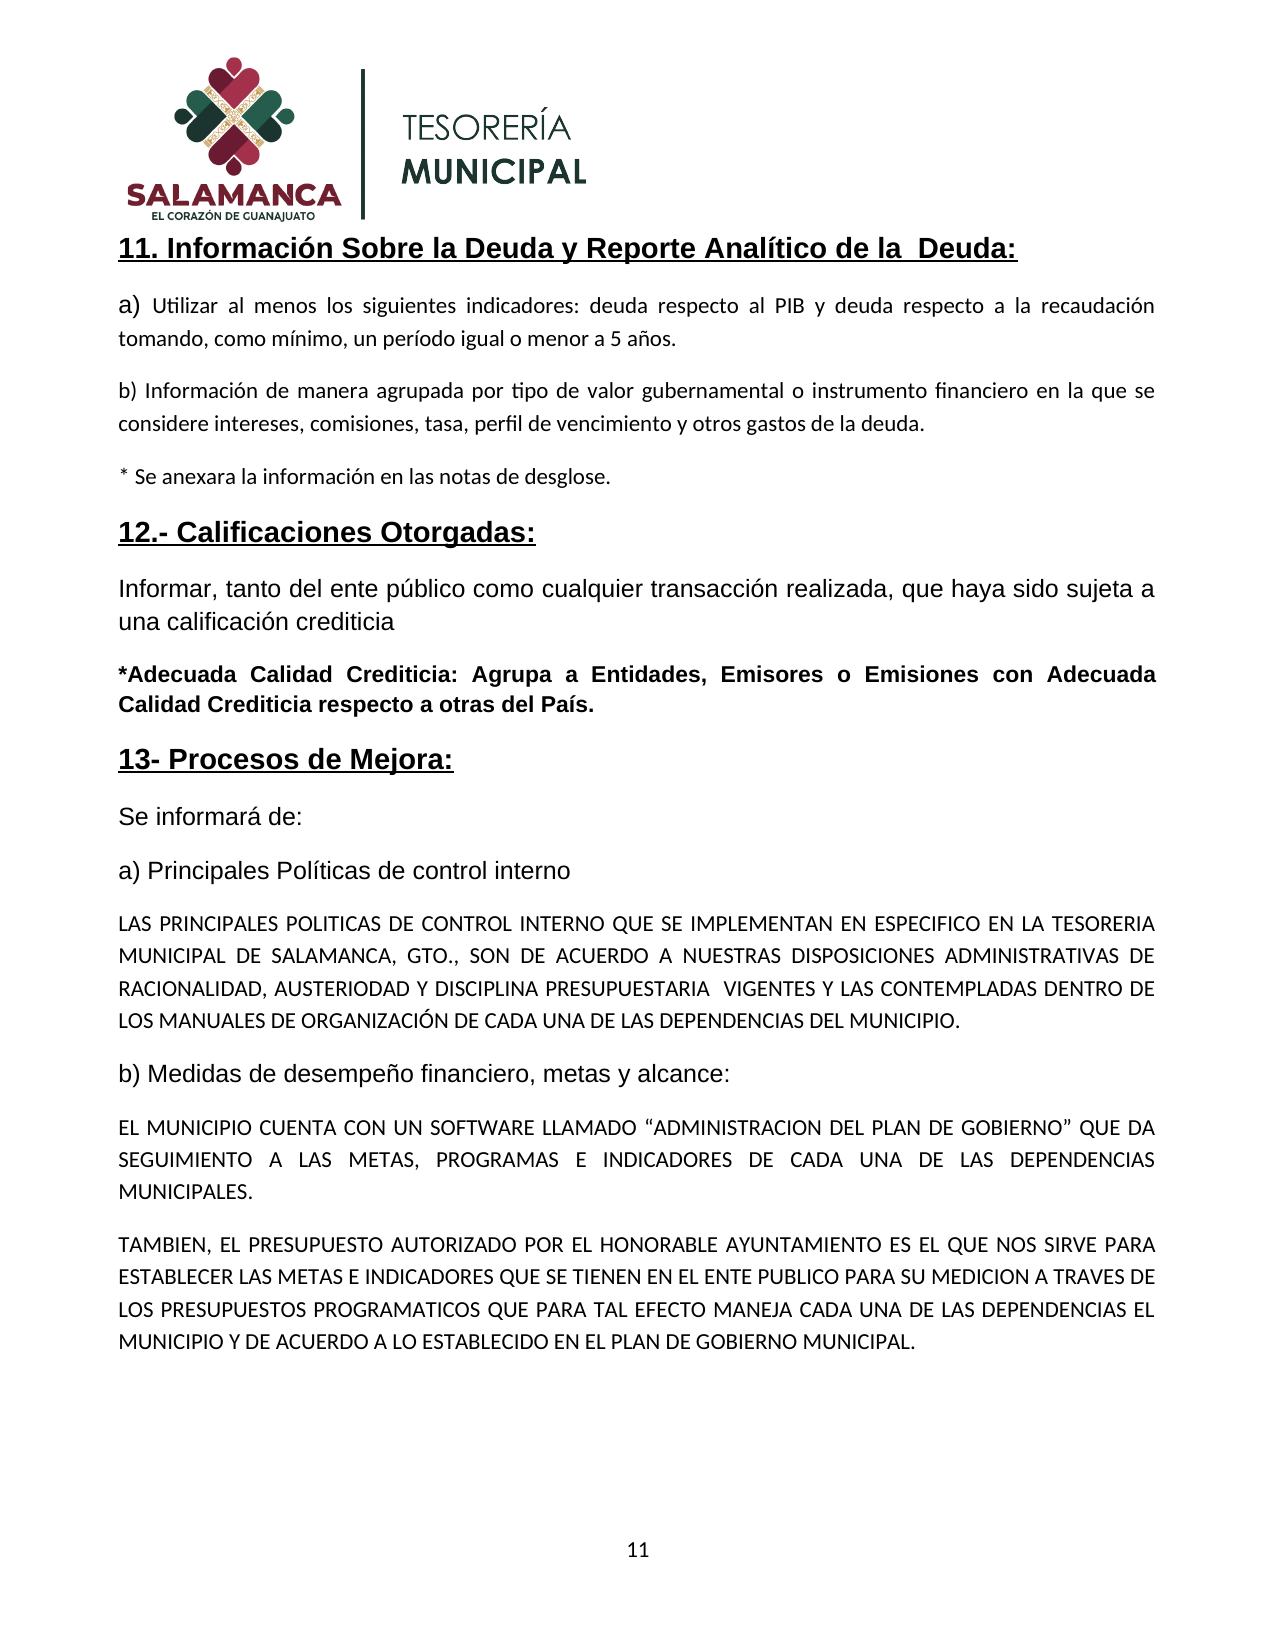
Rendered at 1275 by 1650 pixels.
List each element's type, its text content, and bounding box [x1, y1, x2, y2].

text * Se anexara la información en las notas de desglose. [118, 462, 1157, 490]
text a) Principales Políticas de control interno [118, 856, 1157, 884]
text b) Medidas de desempeño financiero, metas y alcance: [118, 1059, 1157, 1088]
picture [127, 57, 587, 222]
text b) Información de manera agrupada por tipo de valor gubernamental o instrumento financiero en la que se considere intereses, comisiones, tasa, perfil de vencimiento y otros gastos de la deuda. [118, 377, 1157, 437]
text a) Utilizar al menos los siguientes indicadores: deuda respecto al PIB y deuda respecto a la recaudación tomando, como mínimo, un período igual o menor a 5 años. [118, 290, 1157, 352]
text TAMBIEN, EL PRESUPUESTO AUTORIZADO POR EL HONORABLE AYUNTAMIENTO ES EL QUE NOS SIRVE PARA ESTABLECER LAS METAS E INDICADORES QUE SE TIENEN EN EL ENTE PUBLICO PARA SU MEDICION A TRAVES DE LOS PRESUPUESTOS PROGRAMATICOS QUE PARA TAL EFECTO MANEJA CADA UNA DE LAS DEPENDENCIAS EL MUNICIPIO Y DE ACUERDO A LO ESTABLECIDO EN EL PLAN DE GOBIERNO MUNICIPAL. [118, 1230, 1157, 1355]
text 11. Información Sobre la Deuda y Reporte Analítico de la Deuda: [118, 231, 1157, 264]
text 12.- Calificaciones Otorgadas: [118, 515, 1157, 548]
text 13- Procesos de Mejora: [118, 742, 1157, 776]
text EL MUNICIPIO CUENTA CON UN SOFTWARE LLAMADO “ADMINISTRACION DEL PLAN DE GOBIERNO” QUE DA SEGUIMIENTO A LAS METAS, PROGRAMAS E INDICADORES DE CADA UNA DE LAS DEPENDENCIAS MUNICIPALES. [118, 1113, 1157, 1205]
text Se informará de: [118, 802, 1157, 831]
text *Adecuada Calidad Crediticia: Agrupa a Entidades, Emisores o Emisiones con Adecuada Calidad Crediticia respecto a otras del País. [118, 661, 1157, 718]
text Informar, tanto del ente público como cualquier transacción realizada, que haya sido sujeta a una calificación crediticia [118, 574, 1157, 636]
text LAS PRINCIPALES POLITICAS DE CONTROL INTERNO QUE SE IMPLEMENTAN EN ESPECIFICO EN DE SALAMANCA, GTO., SON DE ACUERDO A NUESTRAS DISPOSICIONES ADMINISTRATIVAS DE RACIONALIDAD, AUSTERIODAD Y DISCIPLINA PRESUPUESTARIA VIGENTES Y LAS CONTEMPLADAS DENTRO DE LOS MANUALES DE ORGANIZACIÓN DE CADA UNA DE LAS DEPENDENCIAS DEL MUNICIPIO. [118, 909, 1157, 1034]
